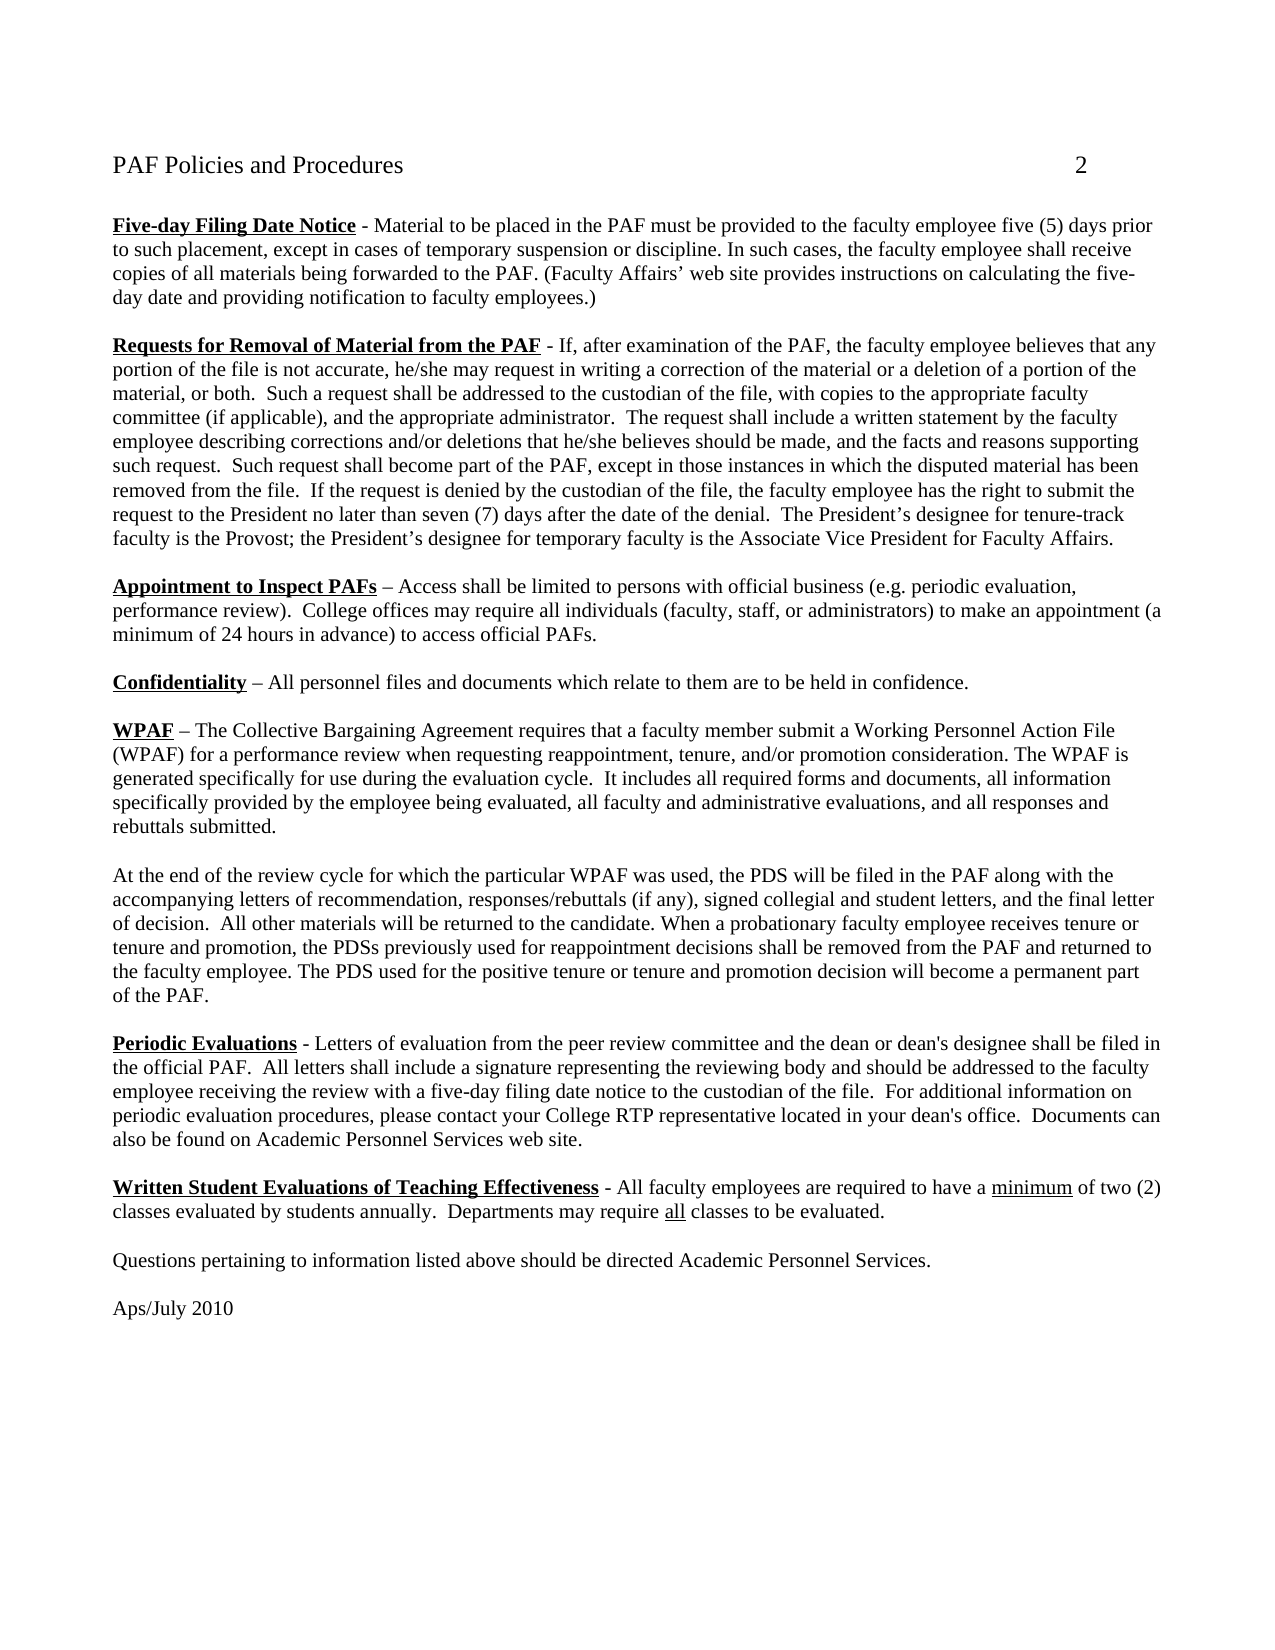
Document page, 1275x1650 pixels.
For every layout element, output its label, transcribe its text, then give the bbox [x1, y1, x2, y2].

text Written Student Evaluations of Teaching Effectiveness - All faculty employees are required to have a minimum of two (2) classes evaluated by students annually. Departments may require all classes to be evaluated. [112, 1175, 1162, 1223]
text WPAF – The Collective Bargaining Agreement requires that a faculty member submit a Working Personnel Action File (WPAF) for a performance review when requesting reappointment, tenure, and/or promotion consideration. The WPAF is generated specifically for use during the evaluation cycle. It includes all required forms and documents, all information specifically provided by the employee being evaluated, all faculty and administrative evaluations, and all responses and rebuttals submitted. [112, 718, 1162, 838]
text Confidentiality – All personnel files and documents which relate to them are to be held in confidence. [112, 670, 1162, 694]
text Aps/July 2010 [112, 1296, 1162, 1320]
text Appointment to Inspect PAFs – Access shall be limited to persons with official business (e.g. periodic evaluation, performance review). College offices may require all individuals (faculty, staff, or administrators) to make an appointment (a minimum of 24 hours in advance) to access official PAFs. [112, 574, 1162, 646]
text Questions pertaining to information listed above should be directed Academic Personnel Services. [112, 1247, 1162, 1272]
text Five-day Filing Date Notice - Material to be placed in the PAF must be provided to the faculty employee five (5) days prior to such placement, except in cases of temporary suspension or discipline. In such cases, the faculty employee shall receive copies of all materials being forwarded to the PAF. (Faculty Affairs’ web site provides instructions on calculating the five-day date and providing notification to faculty employees.) [112, 213, 1162, 309]
text At the end of the review cycle for which the particular WPAF was used, the PDS will be filed in the PAF along with the accompanying letters of recommendation, responses/rebuttals (if any), signed collegial and student letters, and the final letter of decision. All other materials will be returned to the candidate. When a probationary faculty employee receives tenure or tenure and promotion, the PDSs previously used for reappointment decisions shall be removed from the PAF and returned to the faculty employee. The PDS used for the positive tenure or tenure and promotion decision will become a permanent part of the PAF. [112, 862, 1162, 1007]
text Periodic Evaluations - Letters of evaluation from the peer review committee and the dean or dean's designee shall be filed in the official PAF. All letters shall include a signature representing the reviewing body and should be addressed to the faculty employee receiving the review with a five-day filing date notice to the custodian of the file. For additional information on periodic evaluation procedures, please contact your College RTP representative located in your dean's office. Documents can also be found on Academic Personnel Services web site. [112, 1031, 1162, 1151]
text Requests for Removal of Material from the PAF - If, after examination of the PAF, the faculty employee believes that any portion of the file is not accurate, he/she may request in writing a correction of the material or a deletion of a portion of the material, or both. Such a request shall be addressed to the custodian of the file, with copies to the appropriate faculty committee (if applicable), and the appropriate administrator. The request shall include a written statement by the faculty employee describing corrections and/or deletions that he/she believes should be made, and the facts and reasons supporting such request. Such request shall become part of the PAF, except in those instances in which the disputed material has been removed from the file. If the request is denied by the custodian of the file, the faculty employee has the right to submit the request to the President no later than seven (7) days after the date of the denial. The President’s designee for tenure-track faculty is the Provost; the President’s designee for temporary faculty is the Associate Vice President for Faculty Affairs. [112, 333, 1162, 550]
